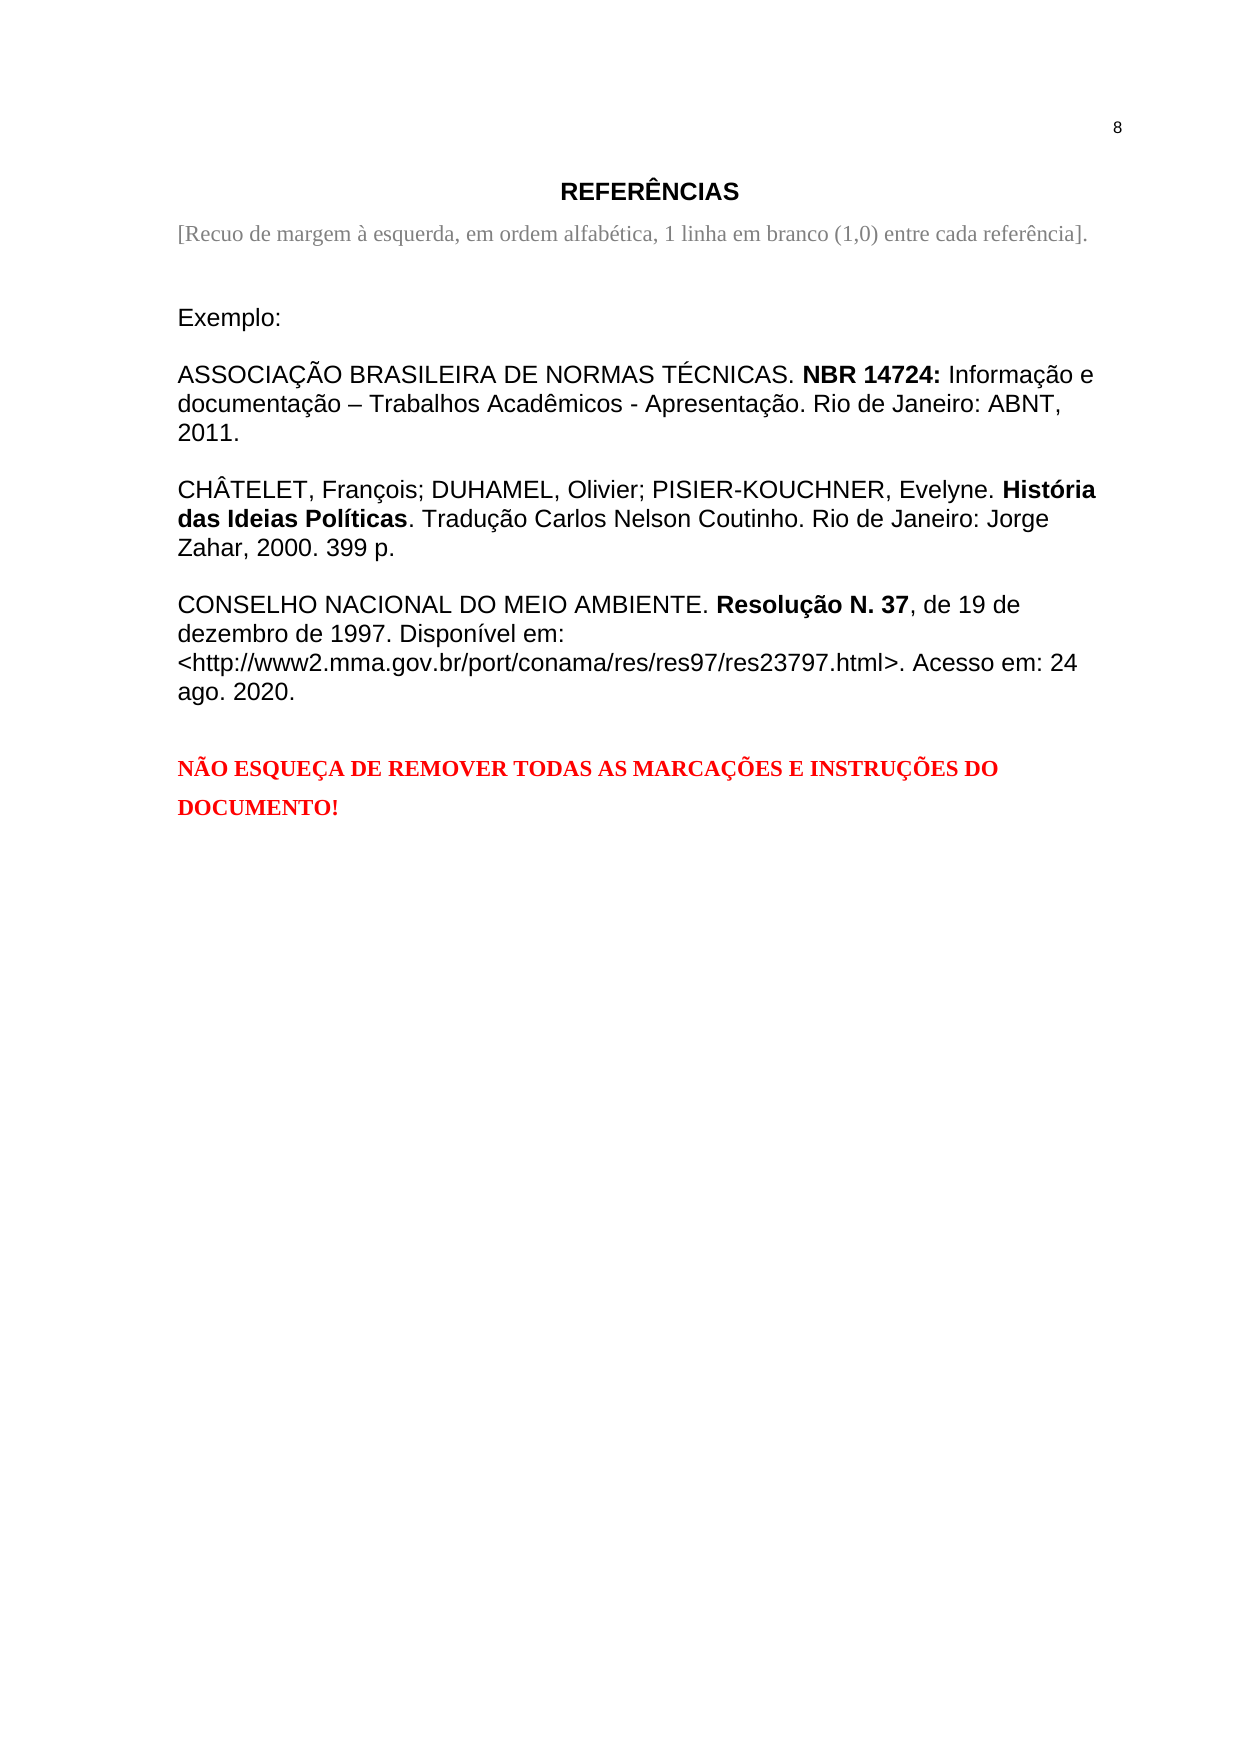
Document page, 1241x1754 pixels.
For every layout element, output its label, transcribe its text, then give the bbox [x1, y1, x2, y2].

text CHÂTELET, François; DUHAMEL, Olivier; PISIER-KOUCHNER, Evelyne. História das Ideias Políticas. Tradução Carlos Nelson Coutinho. Rio de Janeiro: Jorge Zahar, 2000. 399 p. [177, 475, 1122, 562]
text REFERÊNCIAS [177, 177, 1122, 206]
text [Recuo de margem à esquerda, em ordem alfabética, 1 linha em branco (1,0) entre cada referência]. [177, 220, 1122, 247]
text ASSOCIAÇÃO BRASILEIRA DE NORMAS TÉCNICAS. NBR 14724: Informação e documentação – Trabalhos Acadêmicos - Apresentação. Rio de Janeiro: ABNT, 2011. [177, 360, 1122, 447]
text Exemplo: [177, 303, 1122, 332]
text CONSELHO NACIONAL DO MEIO AMBIENTE. Resolução N. 37, de 19 de dezembro de 1997. Disponível em: <http://www2.mma.gov.br/port/conama/res/res97/res23797.html>. Acesso em: 24 ago. 2020. [177, 590, 1122, 705]
text NÃO ESQUEÇA DE REMOVER TODAS AS MARCAÇÕES E INSTRUÇÕES DO DOCUMENTO! [177, 755, 1122, 821]
